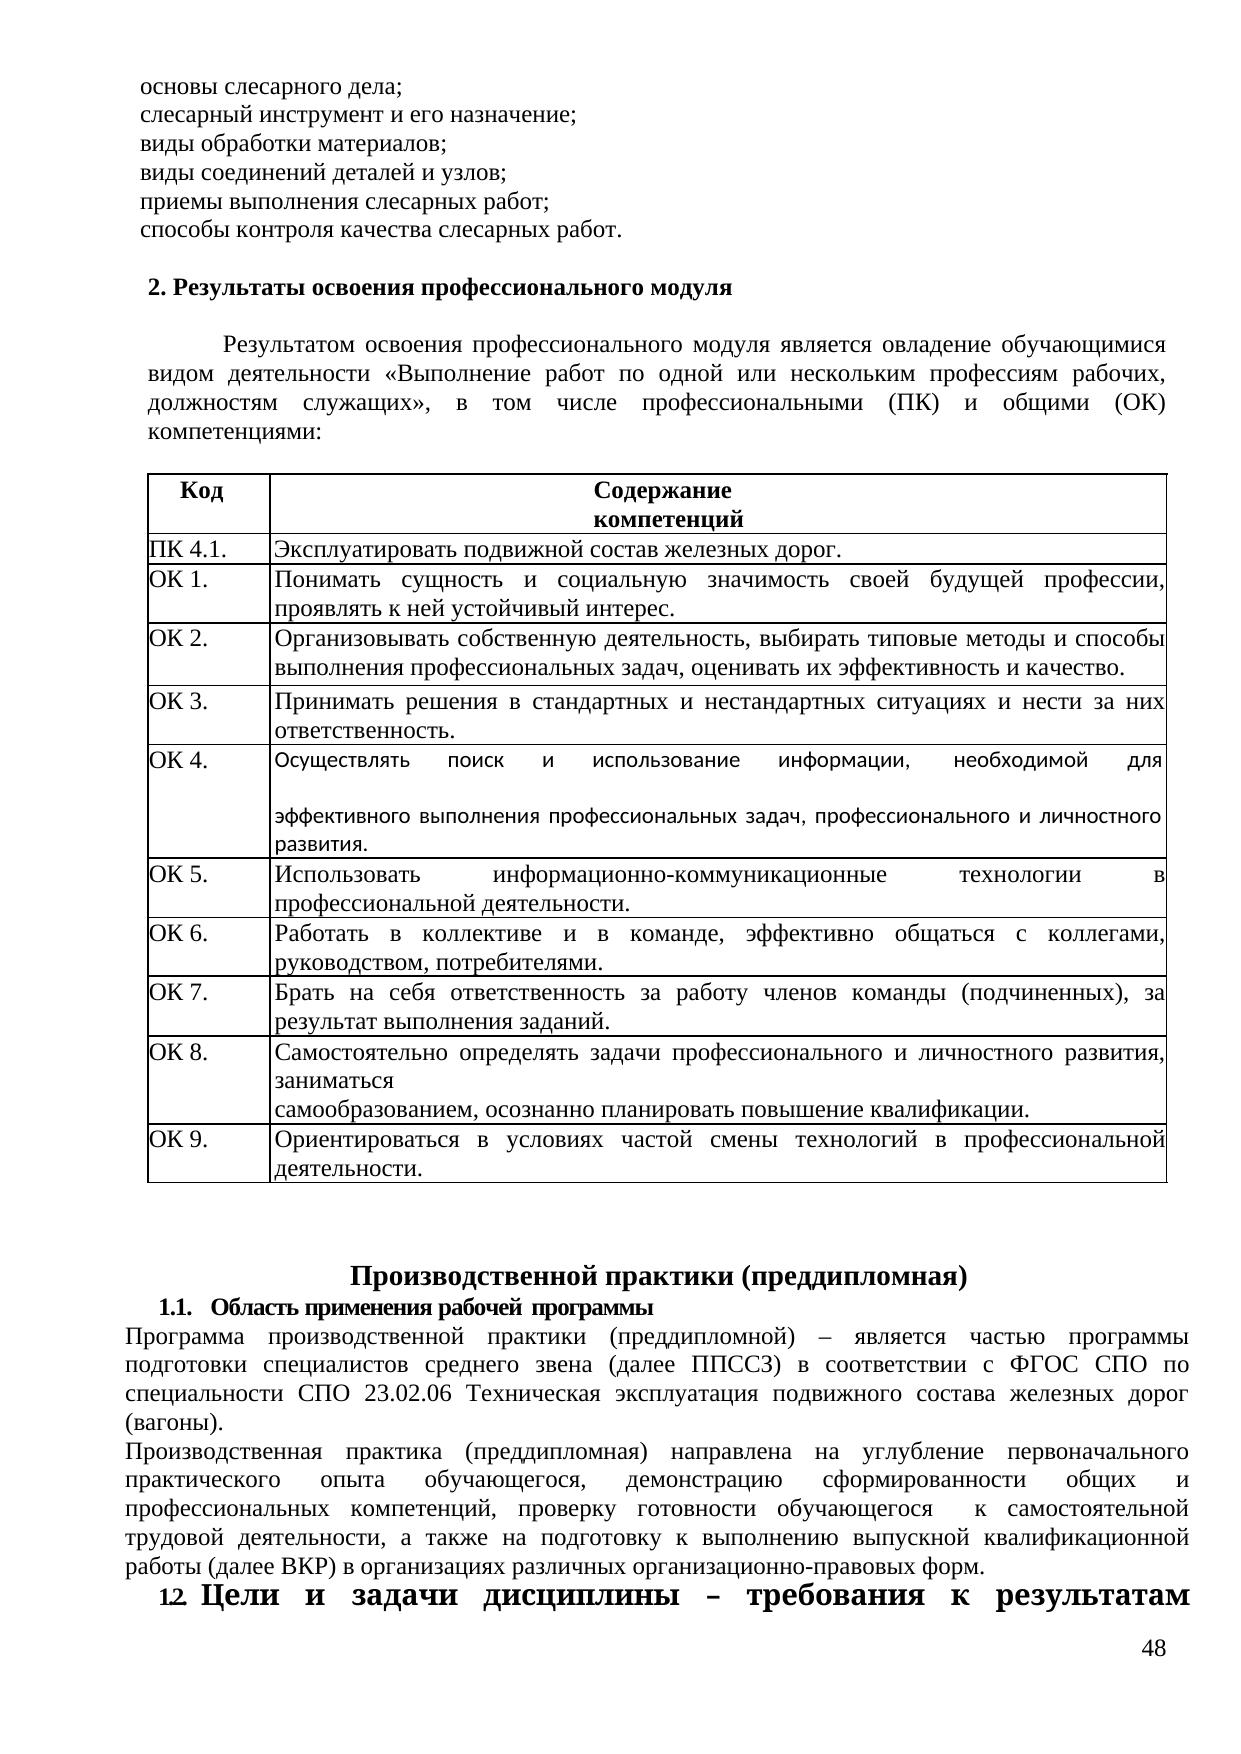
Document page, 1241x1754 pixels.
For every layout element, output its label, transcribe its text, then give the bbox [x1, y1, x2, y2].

table_cell ОК 8. [149, 1037, 269, 1123]
table_cell Брать на себя ответственность за работу членов команды (подчиненных), за результат выполнения заданий. [271, 977, 1166, 1035]
table_cell Работать в коллективе и в команде, эффективно общаться с коллегами, руководством, потребителями. [271, 918, 1166, 975]
text слесарный инструмент и его назначение; [140, 99, 1190, 128]
table_cell ОК 1. [149, 565, 269, 622]
table_cell Ориентироваться в условиях частой смены технологий в профессиональной деятельности. [271, 1125, 1166, 1182]
list Область применения рабочей программы [158, 1292, 1190, 1321]
text приемы выполнения слесарных работ; [140, 186, 1190, 214]
table_cell Организовывать собственную деятельность, выбирать типовые методы и способы выполнения профессиональных задач, оценивать их эффективность и качество. [271, 624, 1166, 684]
table_cell ОК 7. [149, 977, 269, 1035]
table_cell ОК 6. [149, 918, 269, 975]
table_cell Принимать решения в стандартных и нестандартных ситуациях и нести за них ответственность. [271, 686, 1166, 744]
table_cell Самостоятельно определять задачи профессионального и личностного развития, заниматься самообразованием, осознанно планировать повышение квалификации. [271, 1037, 1166, 1123]
table_cell Осуществлять поиск и использование информации, необходимой для эффективного выполнения профессиональных задач, профессионального и личностного развития. [271, 745, 1166, 857]
text виды обработки материалов; [140, 128, 1190, 157]
table_cell Эксплуатировать подвижной состав железных дорог. [271, 534, 1166, 563]
text Производственной практики (преддипломная) [255, 1258, 1063, 1292]
text Результатом освоения профессионального модуля является овладение обучающимися видом деятельности «Выполнение работ по одной или нескольким профессиям рабочих, должностям служащих», в том числе профессиональными (ПК) и общими (ОК) компетенциями: [148, 329, 1167, 444]
text основы слесарного дела; [140, 71, 1190, 99]
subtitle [158, 1579, 1190, 1613]
text 2. Результаты освоения профессионального модуля [148, 272, 1190, 301]
table_cell ПК 4.1. [149, 534, 269, 563]
table_header Код [149, 475, 269, 533]
table_cell Понимать сущность и социальную значимость своей будущей профессии, проявлять к ней устойчивый интерес. [271, 565, 1166, 622]
table_cell Использовать информационно-коммуникационные технологии в профессиональной деятельности. [271, 859, 1166, 916]
table_cell ОК 5. [149, 859, 269, 916]
text Программа производственной практики (преддипломной) – является частью программы подготовки специалистов среднего звена (далее ППССЗ) в соответствии с ФГОС СПО по специальности СПО 23.02.06 Техническая эксплуатация подвижного состава железных дорог (вагоны). [125, 1321, 1190, 1436]
table_cell ОК 3. [149, 686, 269, 744]
table_cell ОК 4. [149, 745, 269, 857]
text Производственная практика (преддипломная) направлена на углубление первоначального практического опыта обучающегося, демонстрацию сформированности общих и профессиональных компетенций, проверку готовности обучающегося к самостоятельной трудовой деятельности, а также на подготовку к выполнению выпускной квалификационной работы (далее ВКР) в организациях различных организационно-правовых форм. [125, 1436, 1190, 1579]
text виды соединений деталей и узлов; [140, 157, 1190, 186]
table_cell ОК 2. [149, 624, 269, 684]
table_cell ОК 9. [149, 1125, 269, 1182]
table_header Содержание компетенций [271, 475, 1166, 533]
text способы контроля качества слесарных работ. [140, 214, 1190, 243]
